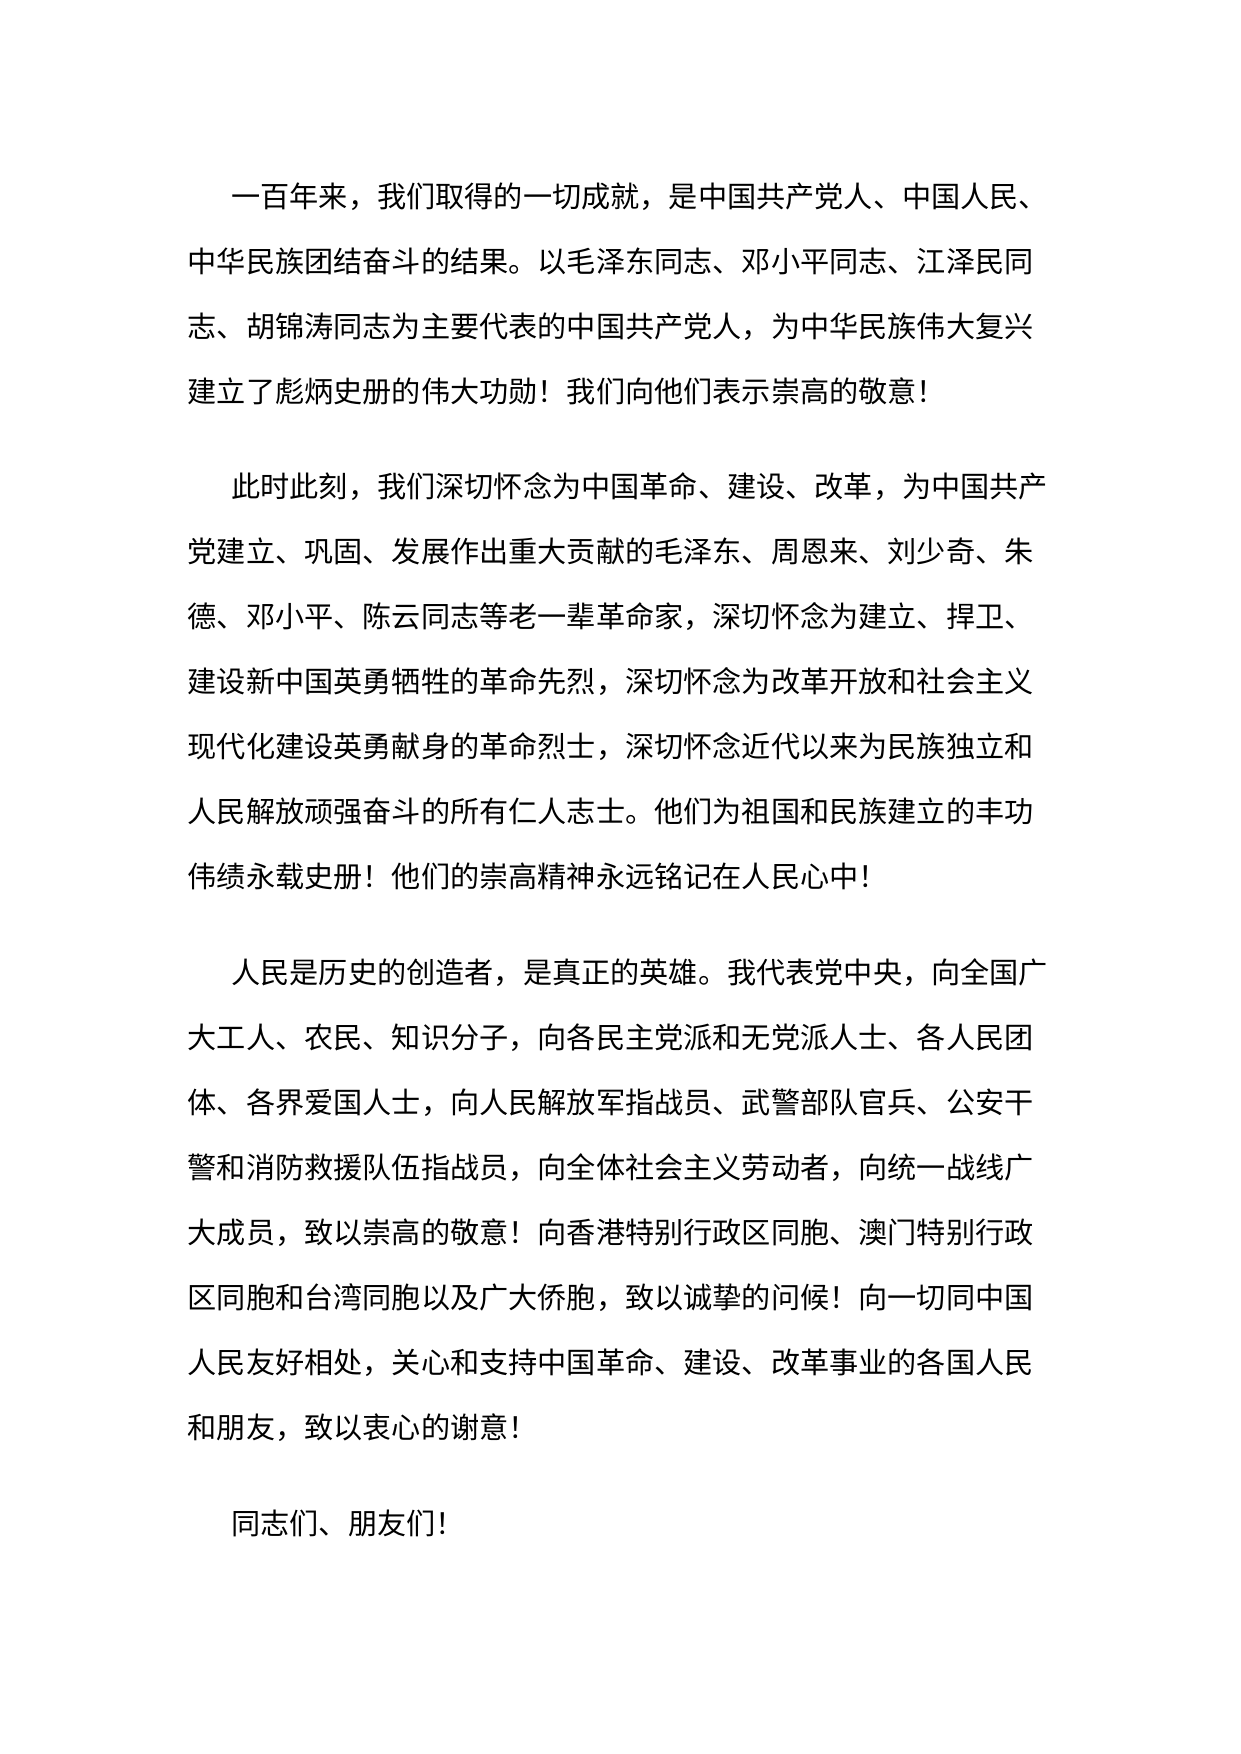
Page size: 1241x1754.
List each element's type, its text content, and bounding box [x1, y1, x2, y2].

text 同志们、朋友们！ [187, 1489, 1053, 1554]
text 人民是历史的创造者，是真正的英雄。我代表党中央，向全国广大工人、农民、知识分子，向各民主党派和无党派人士、各人民团体、各界爱国人士，向人民解放军指战员、武警部队官兵、公安干警和消防救援队伍指战员，向全体社会主义劳动者，向统一战线广大成员，致以崇高的敬意！向香港特别行政区同胞、澳门特别行政区同胞和台湾同胞以及广大侨胞，致以诚挚的问候！向一切同中国人民友好相处，关心和支持中国革命、建设、改革事业的各国人民和朋友，致以衷心的谢意！ [187, 938, 1053, 1458]
text 此时此刻，我们深切怀念为中国革命、建设、改革，为中国共产党建立、巩固、发展作出重大贡献的毛泽东、周恩来、刘少奇、朱德、邓小平、陈云同志等老一辈革命家，深切怀念为建立、捍卫、建设新中国英勇牺牲的革命先烈，深切怀念为改革开放和社会主义现代化建设英勇献身的革命烈士，深切怀念近代以来为民族独立和人民解放顽强奋斗的所有仁人志士。他们为祖国和民族建立的丰功伟绩永载史册！他们的崇高精神永远铭记在人民心中！ [187, 453, 1053, 908]
text 一百年来，我们取得的一切成就，是中国共产党人、中国人民、中华民族团结奋斗的结果。以毛泽东同志、邓小平同志、江泽民同志、胡锦涛同志为主要代表的中国共产党人，为中华民族伟大复兴建立了彪炳史册的伟大功勋！我们向他们表示崇高的敬意！ [187, 162, 1053, 422]
